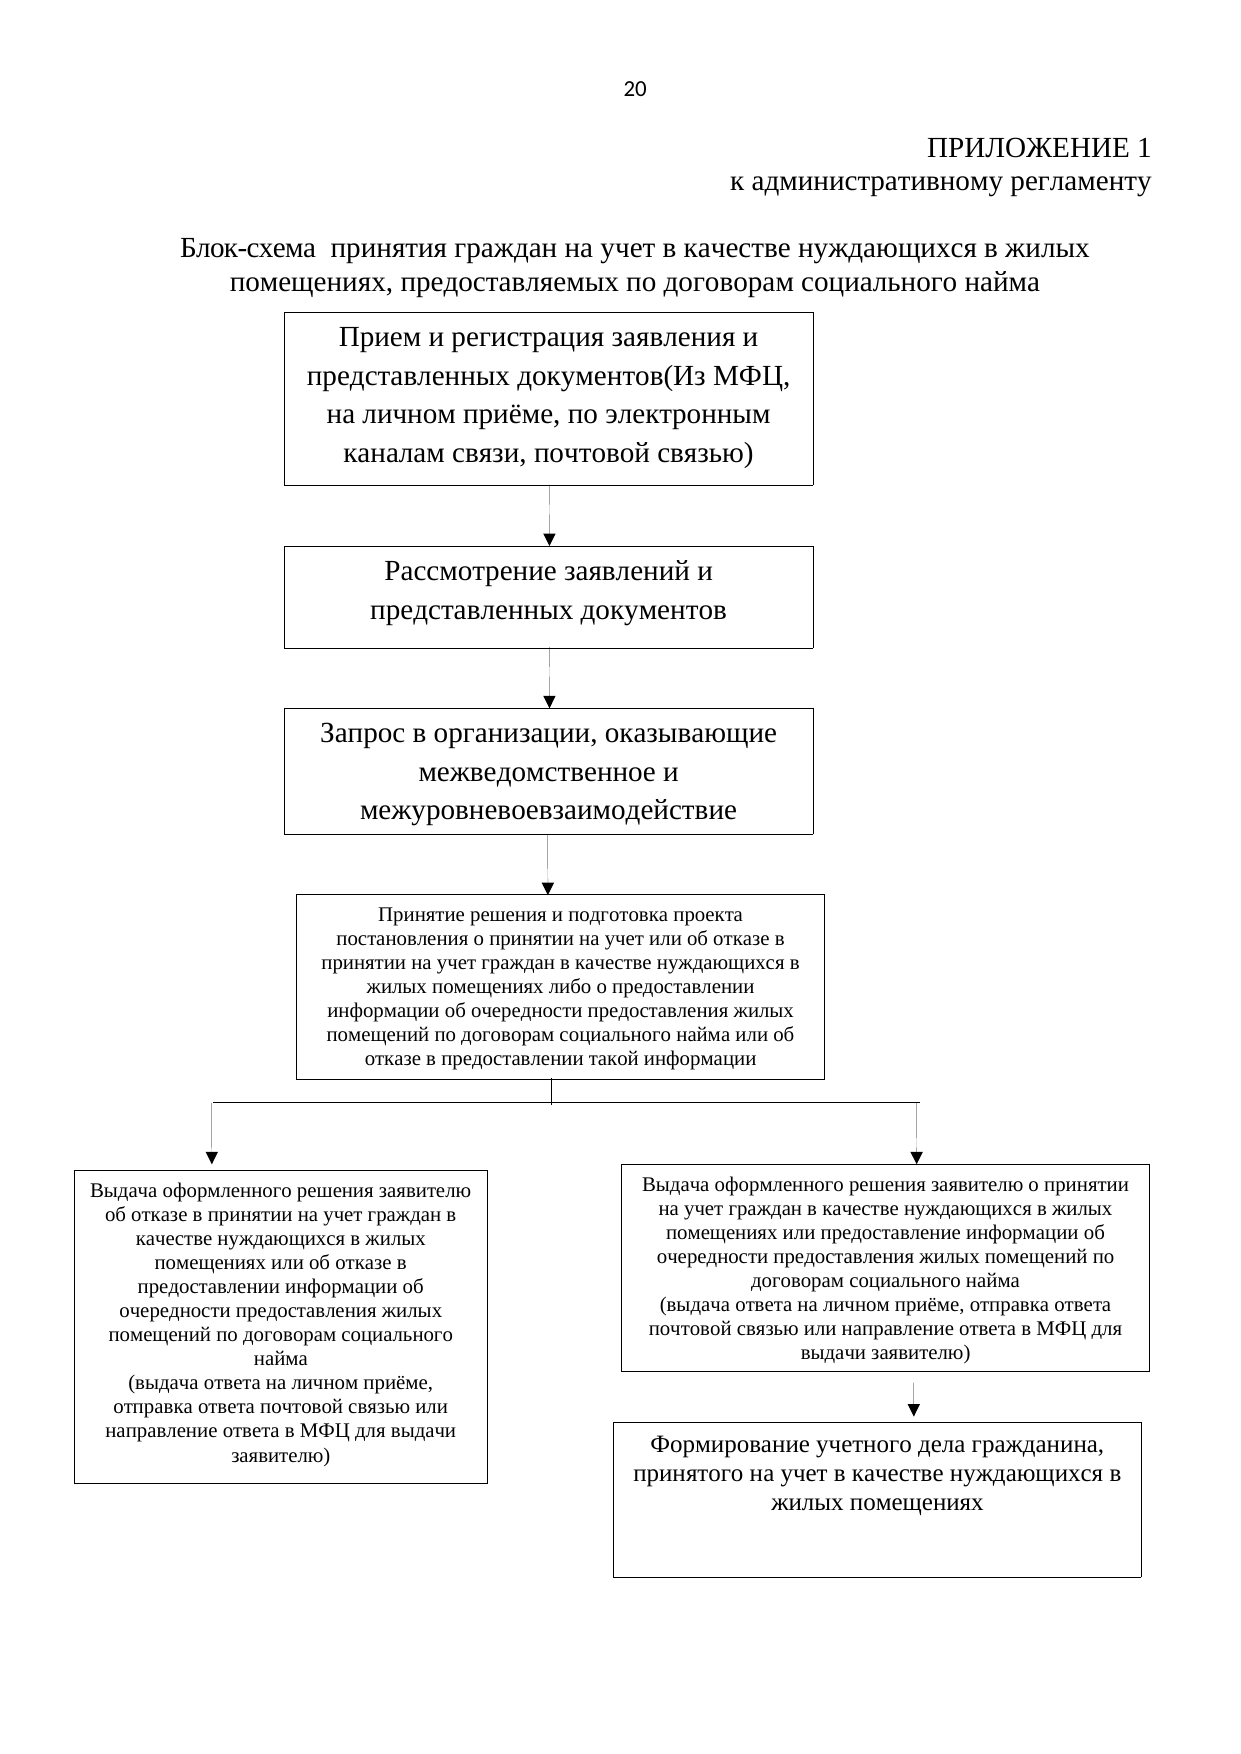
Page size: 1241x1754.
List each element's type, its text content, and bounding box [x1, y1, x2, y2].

text к административному регламенту [118, 163, 1152, 197]
text ПРИЛОЖЕНИЕ 1 [118, 130, 1152, 163]
text Блок-схема принятия граждан на учет в качестве нуждающихся в жилых помещениях, предоставляемых по договорам социального найма [118, 230, 1152, 297]
